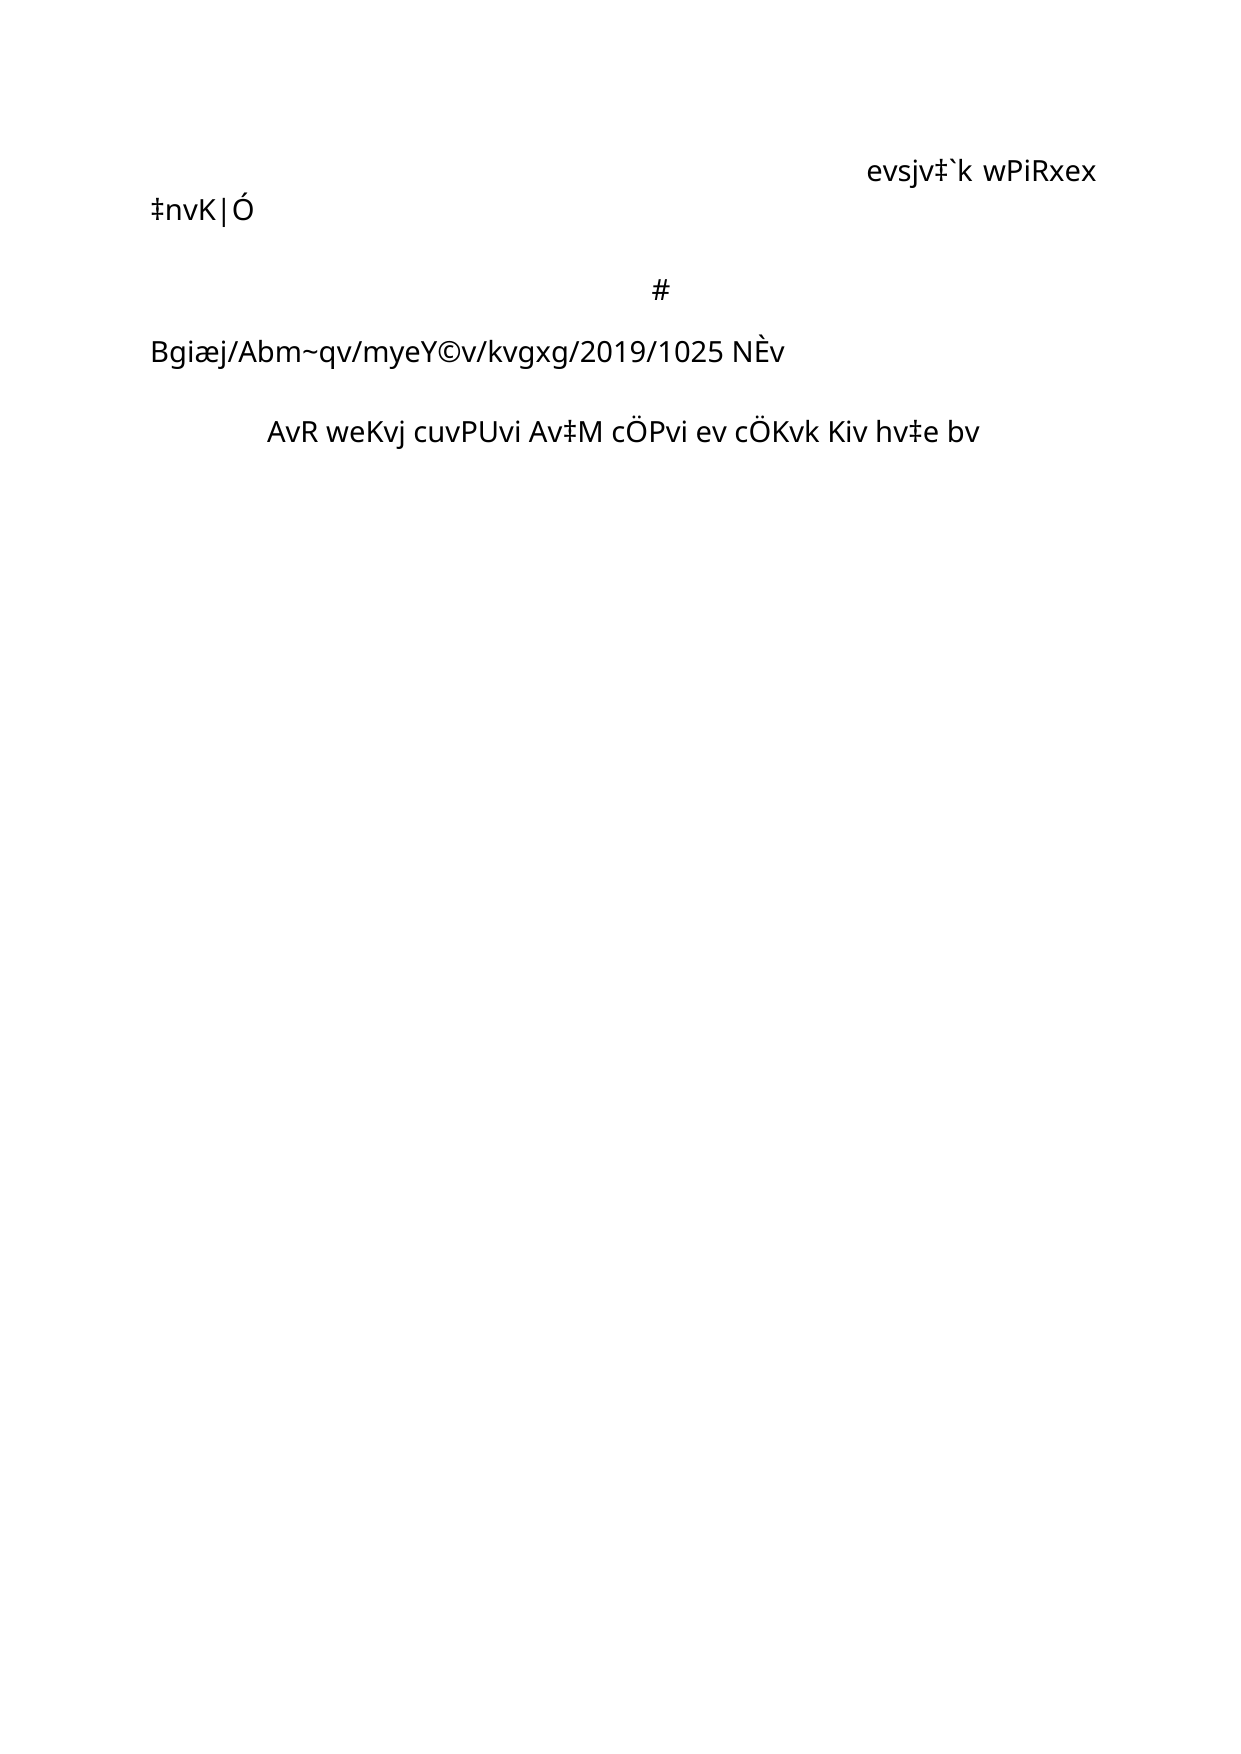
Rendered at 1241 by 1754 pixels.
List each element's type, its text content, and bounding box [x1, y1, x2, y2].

text evsjv‡`k wPiRxex ‡nvK|Ó [150, 150, 1097, 229]
text # [150, 269, 1097, 309]
text AvR weKvj cuvPUvi Av‡M cÖPvi ev cÖKvk Kiv hv‡e bv [150, 411, 1097, 451]
text Bgiæj/Abm~qv/myeY©v/kvgxg/2019/1025 NÈv [150, 331, 1097, 371]
